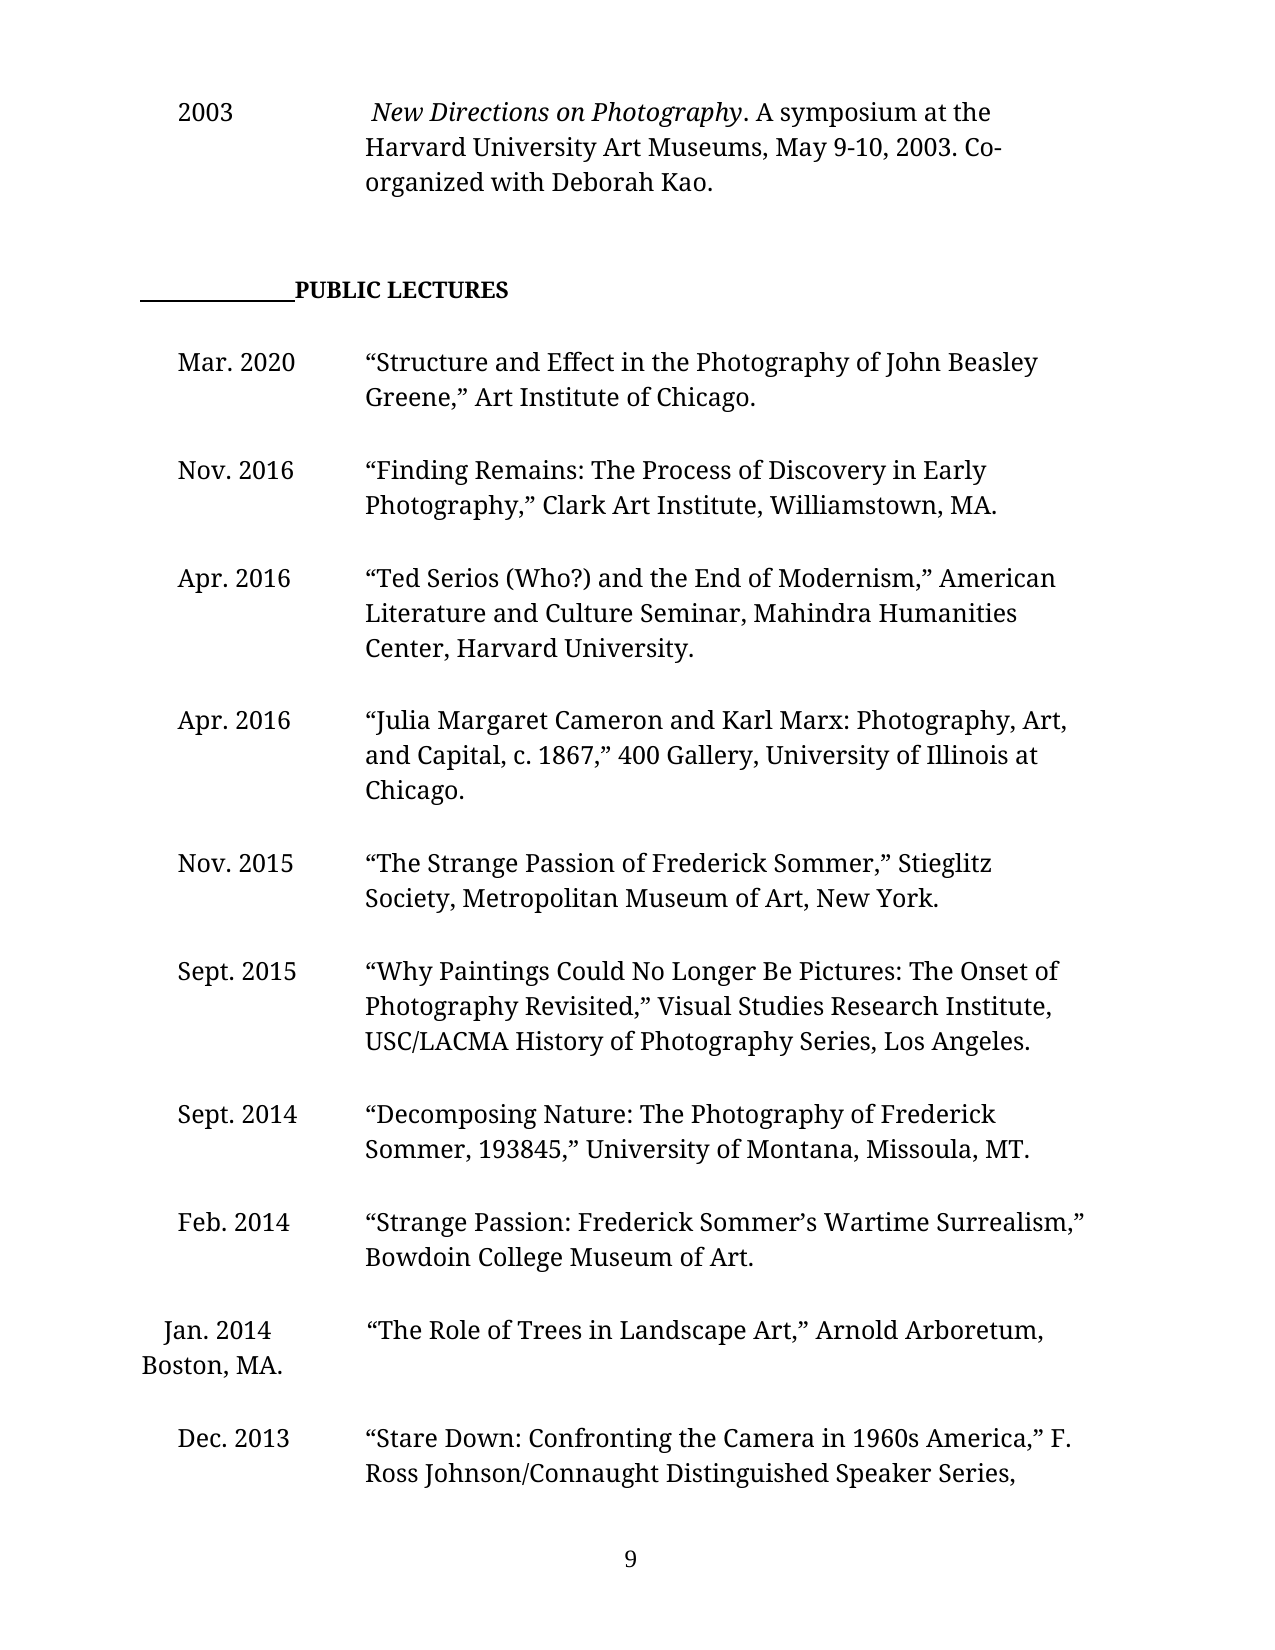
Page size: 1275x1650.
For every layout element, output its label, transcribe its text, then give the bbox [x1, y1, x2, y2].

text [177, 1421, 1088, 1490]
text Sept. 2014 “Decomposing Nature: The Photography of Frederick Sommer, 193845,” University of Montana, Missoula, MT. [177, 1097, 1088, 1166]
text 2003 New Directions on Photography. A symposium at the Harvard University Art Museums, May 9-10, 2003. Co-organized with Deborah Kao. [177, 94, 1088, 199]
text Nov. 2015 “The Strange Passion of Frederick Sommer,” Stieglitz Society, Metropolitan Museum of Art, New York. [177, 846, 1088, 915]
text Apr. 2016 “Julia Margaret Cameron and Karl Marx: Photography, Art, and Capital, c. 1867,” 400 Gallery, University of Illinois at Chicago. [177, 703, 1088, 807]
text Nov. 2016 “Finding Remains: The Process of Discovery in Early Photography,” Clark Art Institute, Williamstown, MA. [177, 452, 1088, 521]
text Apr. 2016 “Ted Serios (Who?) and the End of Modernism,” American Literature and Culture Seminar, Mahindra Humanities Center, Harvard University. [177, 560, 1088, 664]
text Mar. 2020 “Structure and Effect in the Photography of John Beasley Greene,” Art Institute of Chicago. [177, 344, 1088, 413]
text Sept. 2015 “Why Paintings Could No Longer Be Pictures: The Onset of Photography Revisited,” Visual Studies Research Institute, USC/LACMA History of Photography Series, Los Angeles. [177, 954, 1088, 1058]
text Feb. 2014 “Strange Passion: Frederick Sommer’s Wartime Surrealism,” Bowdoin College Museum of Art. [177, 1205, 1088, 1274]
subtitle PUBLIC LECTURES [140, 274, 1088, 305]
text Jan. 2014 “The Role of Trees in Landscape Art,” Arnold Arboretum, Boston, MA. [141, 1313, 1088, 1382]
